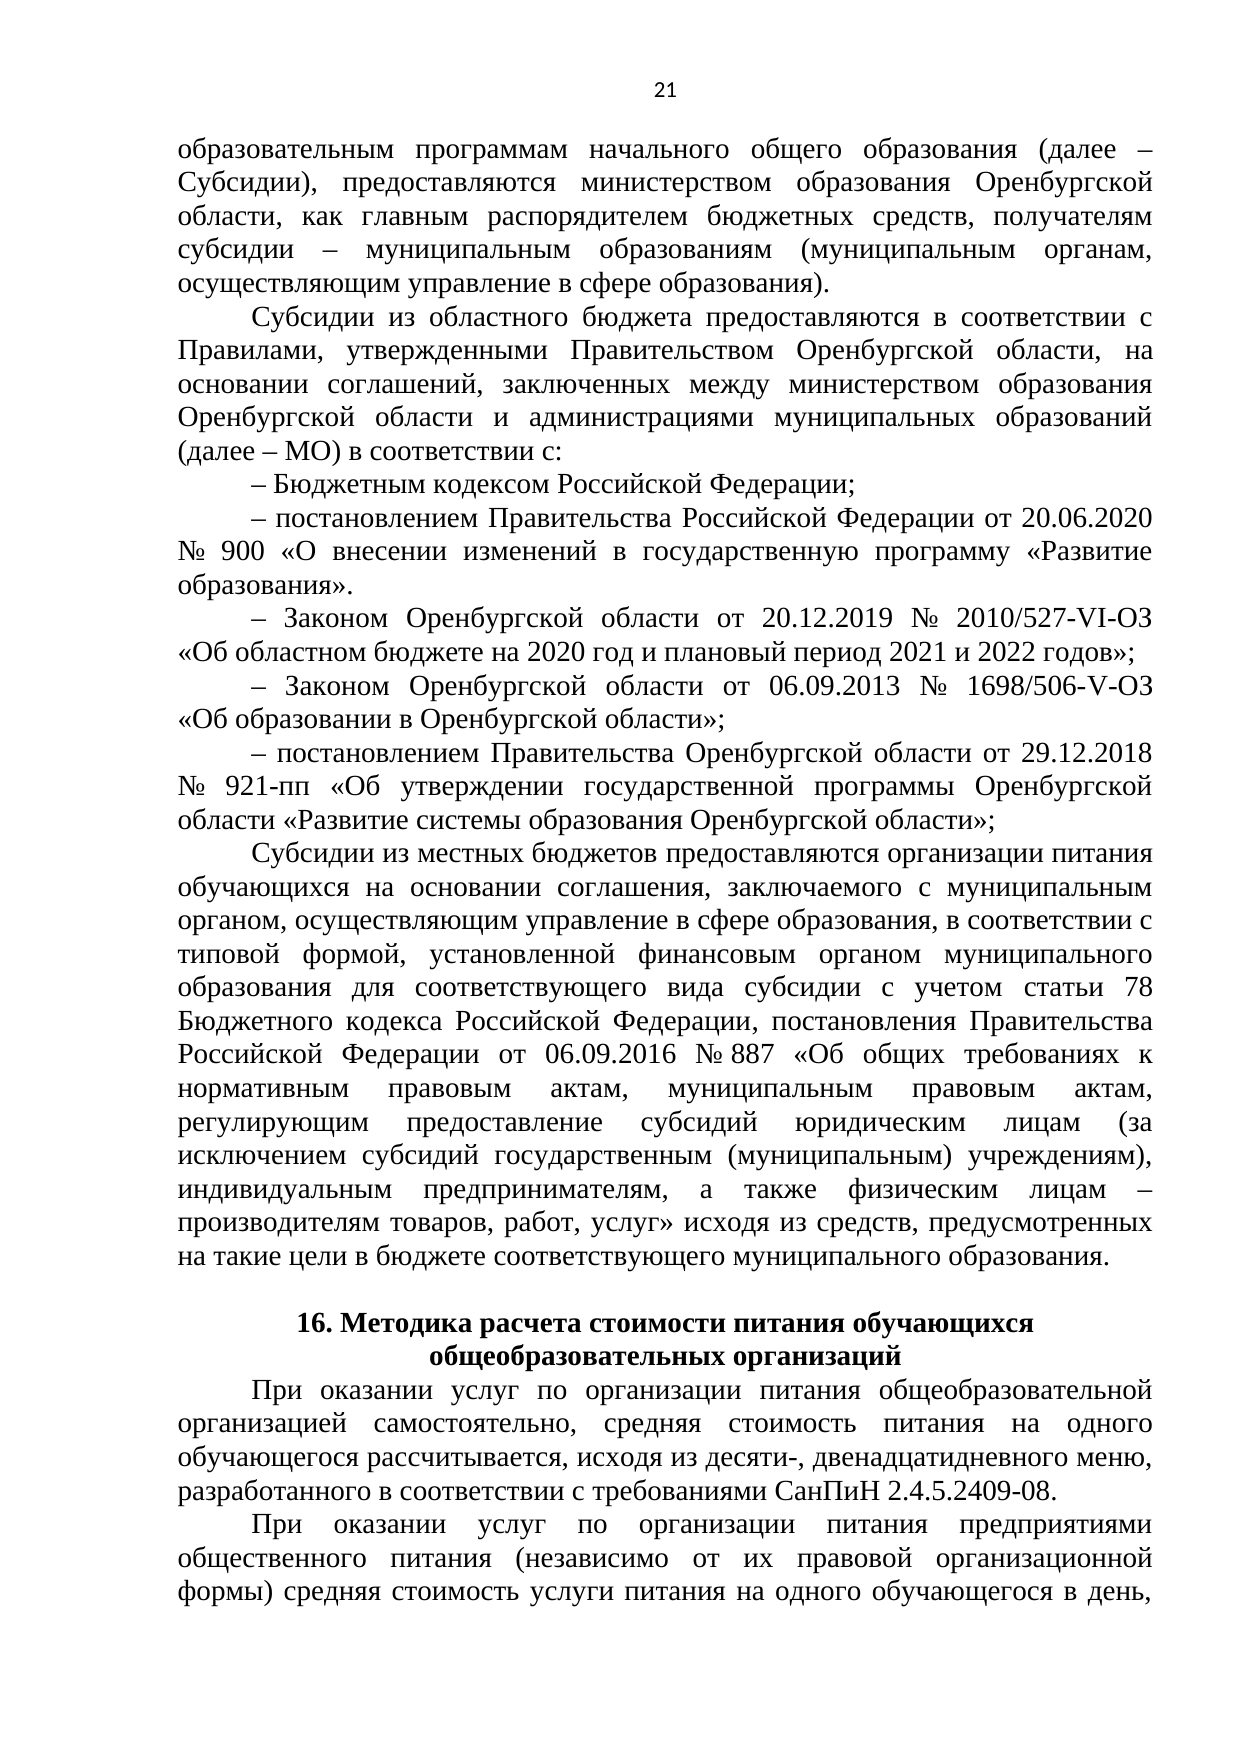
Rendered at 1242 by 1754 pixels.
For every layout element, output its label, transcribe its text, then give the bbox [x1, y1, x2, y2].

text При оказании услуг по организации питания общеобразовательной организацией самостоятельно, средняя стоимость питания на одного обучающегося рассчитывается, исходя из десяти-, двенадцатидневного меню, разработанного в соответствии с требованиями СанПиН 2.4.5.2409-08. [177, 1372, 1153, 1506]
text Субсидии из местных бюджетов предоставляются организации питания обучающихся на основании соглашения, заключаемого с муниципальным органом, осуществляющим управление в сфере образования, в соответствии с типовой формой, установленной финансовым органом муниципального образования для соответствующего вида субсидии с учетом статьи 78 Бюджетного кодекса Российской Федерации, постановления Правительства Российской Федерации от 06.09.2016 № 887 «Об общих требованиях к нормативным правовым актам, муниципальным правовым актам, регулирующим предоставление субсидий юридическим лицам (за исключением субсидий государственным (муниципальным) учреждениям), индивидуальным предпринимателям, а также физическим лицам – производителям товаров, работ, услуг» исходя из средств, предусмотренных на такие цели в бюджете соответствующего муниципального образования. [177, 835, 1153, 1271]
text – постановлением Правительства Оренбургской области от 29.12.2018 № 921-пп «Об утверждении государственной программы Оренбургской области «Развитие системы образования Оренбургской области»; [177, 735, 1153, 835]
text – Законом Оренбургской области от 20.12.2019 № 2010/527-VI-ОЗ «Об областном бюджете на 2020 год и плановый период 2021 и 2022 годов»; [177, 601, 1153, 668]
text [177, 131, 1153, 299]
text 16. Методика расчета стоимости питания обучающихся общеобразовательных организаций [177, 1305, 1153, 1372]
text – Бюджетным кодексом Российской Федерации; [177, 466, 1153, 500]
text Субсидии из областного бюджета предоставляются в соответствии с Правилами, утвержденными Правительством Оренбургской области, на основании соглашений, заключенных между министерством образования Оренбургской области и администрациями муниципальных образований (далее – МО) в соответствии с: [177, 299, 1153, 466]
text – Законом Оренбургской области от 06.09.2013 № 1698/506-V-ОЗ «Об образовании в Оренбургской области»; [177, 668, 1153, 735]
text – постановлением Правительства Российской Федерации от 20.06.2020 № 900 «О внесении изменений в государственную программу «Развитие образования». [177, 500, 1153, 601]
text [177, 1506, 1153, 1607]
